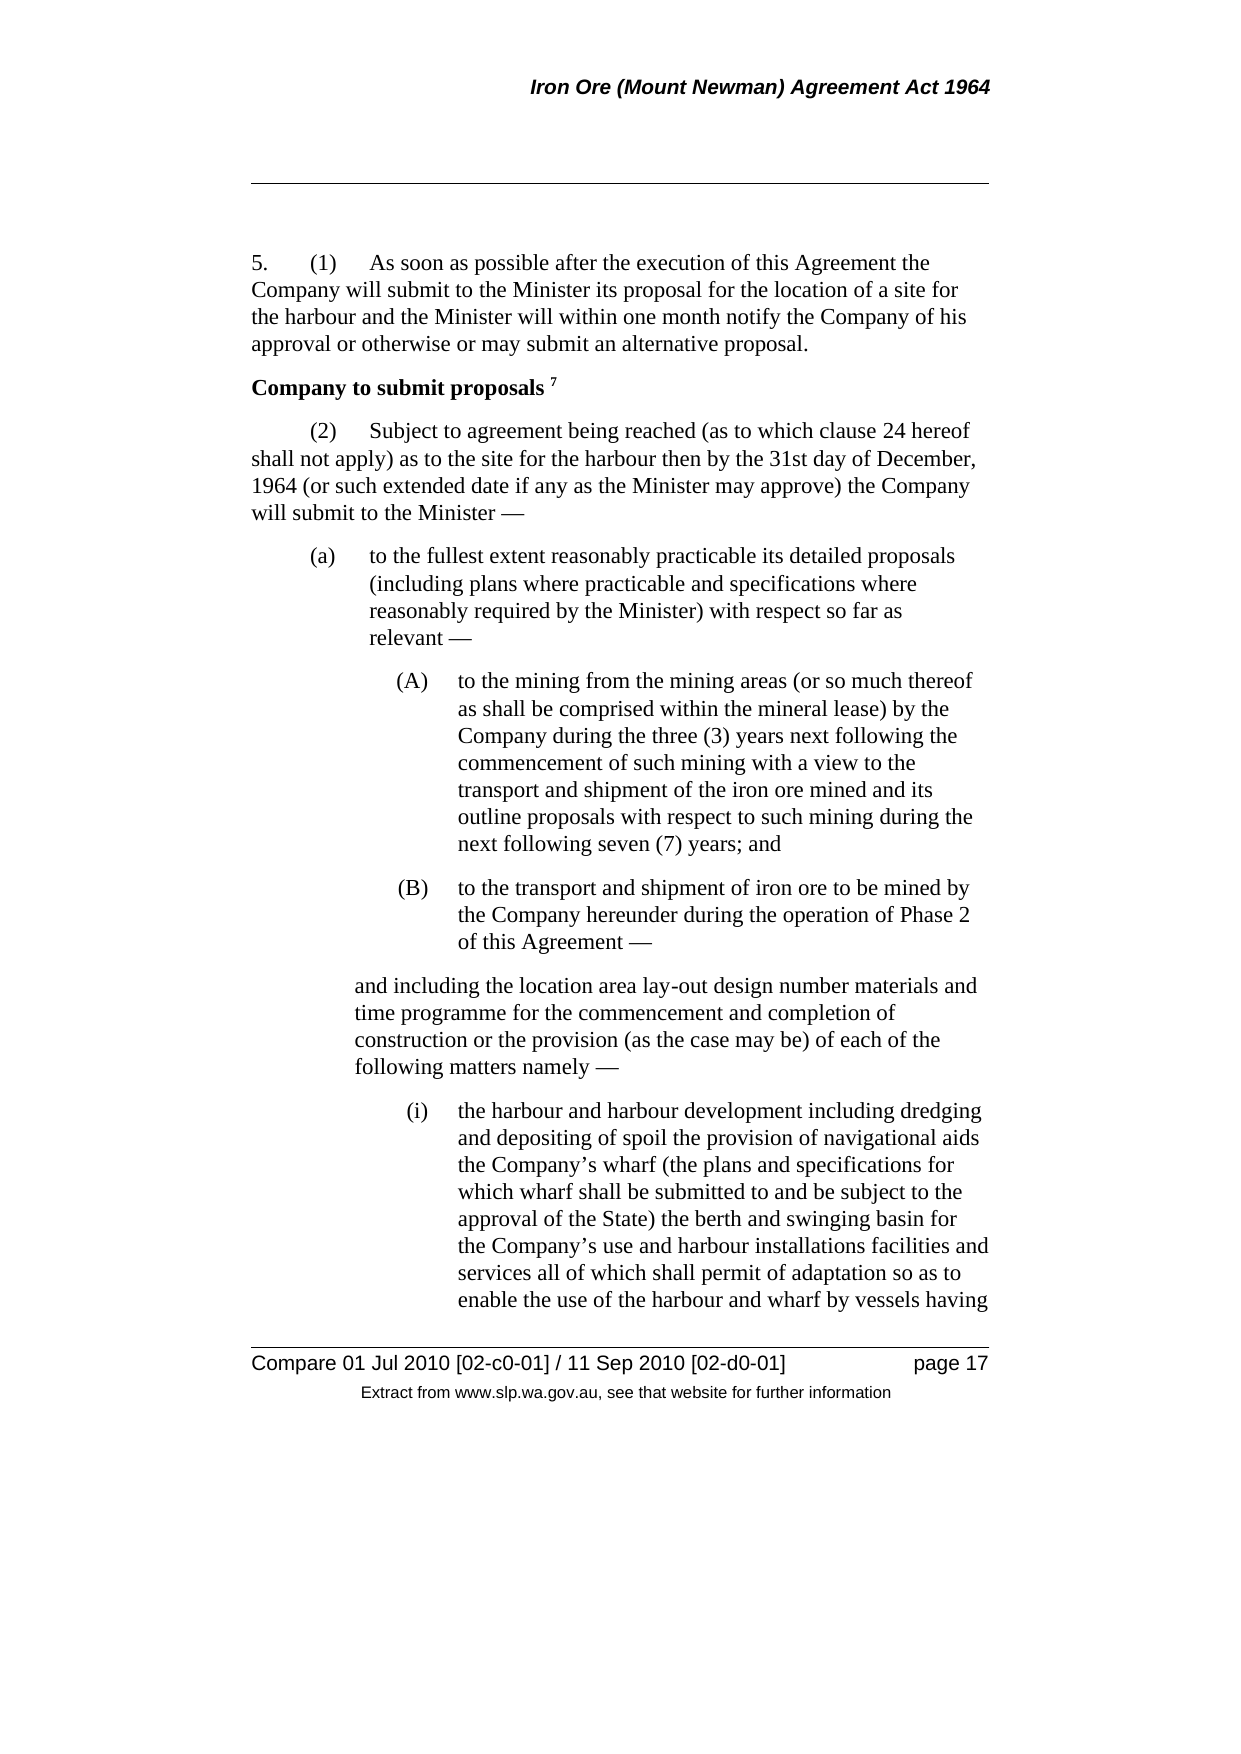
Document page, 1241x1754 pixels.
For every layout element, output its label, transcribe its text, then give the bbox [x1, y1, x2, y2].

text and including the location area lay-out design number materials and time programme for the commencement and completion of construction or the provision (as the case may be) of each of the following matters namely — [251, 971, 989, 1079]
text (2) Subject to agreement being reached (as to which clause 24 hereof shall not apply) as to the site for the harbour then by the 31st day of December, 1964 (or such extended date if any as the Minister may approve) the Company will submit to the Minister — [251, 417, 989, 525]
text (a) to the fullest extent reasonably practicable its detailed proposals (including plans where practicable and specifications where reasonably required by the Minister) with respect so far as relevant — [251, 542, 989, 650]
text (A) to the mining from the mining areas (or so much thereof as shall be comprised within the mineral lease) by the Company during the three (3) years next following the commencement of such mining with a view to the transport and shipment of the iron ore mined and its outline proposals with respect to such mining during the next following seven (7) years; and [251, 667, 989, 856]
text 5. (1) As soon as possible after the execution of this Agreement the Company will submit to the Minister its proposal for the location of a site for the harbour and the Minister will within one month notify the Company of his approval or otherwise or may submit an alternative proposal. [251, 248, 989, 356]
text (B) to the transport and shipment of iron ore to be mined by the Company hereunder during the operation of Phase 2 of this Agreement — [251, 873, 989, 954]
text Company to submit proposals 7 [251, 373, 989, 400]
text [251, 1096, 989, 1313]
